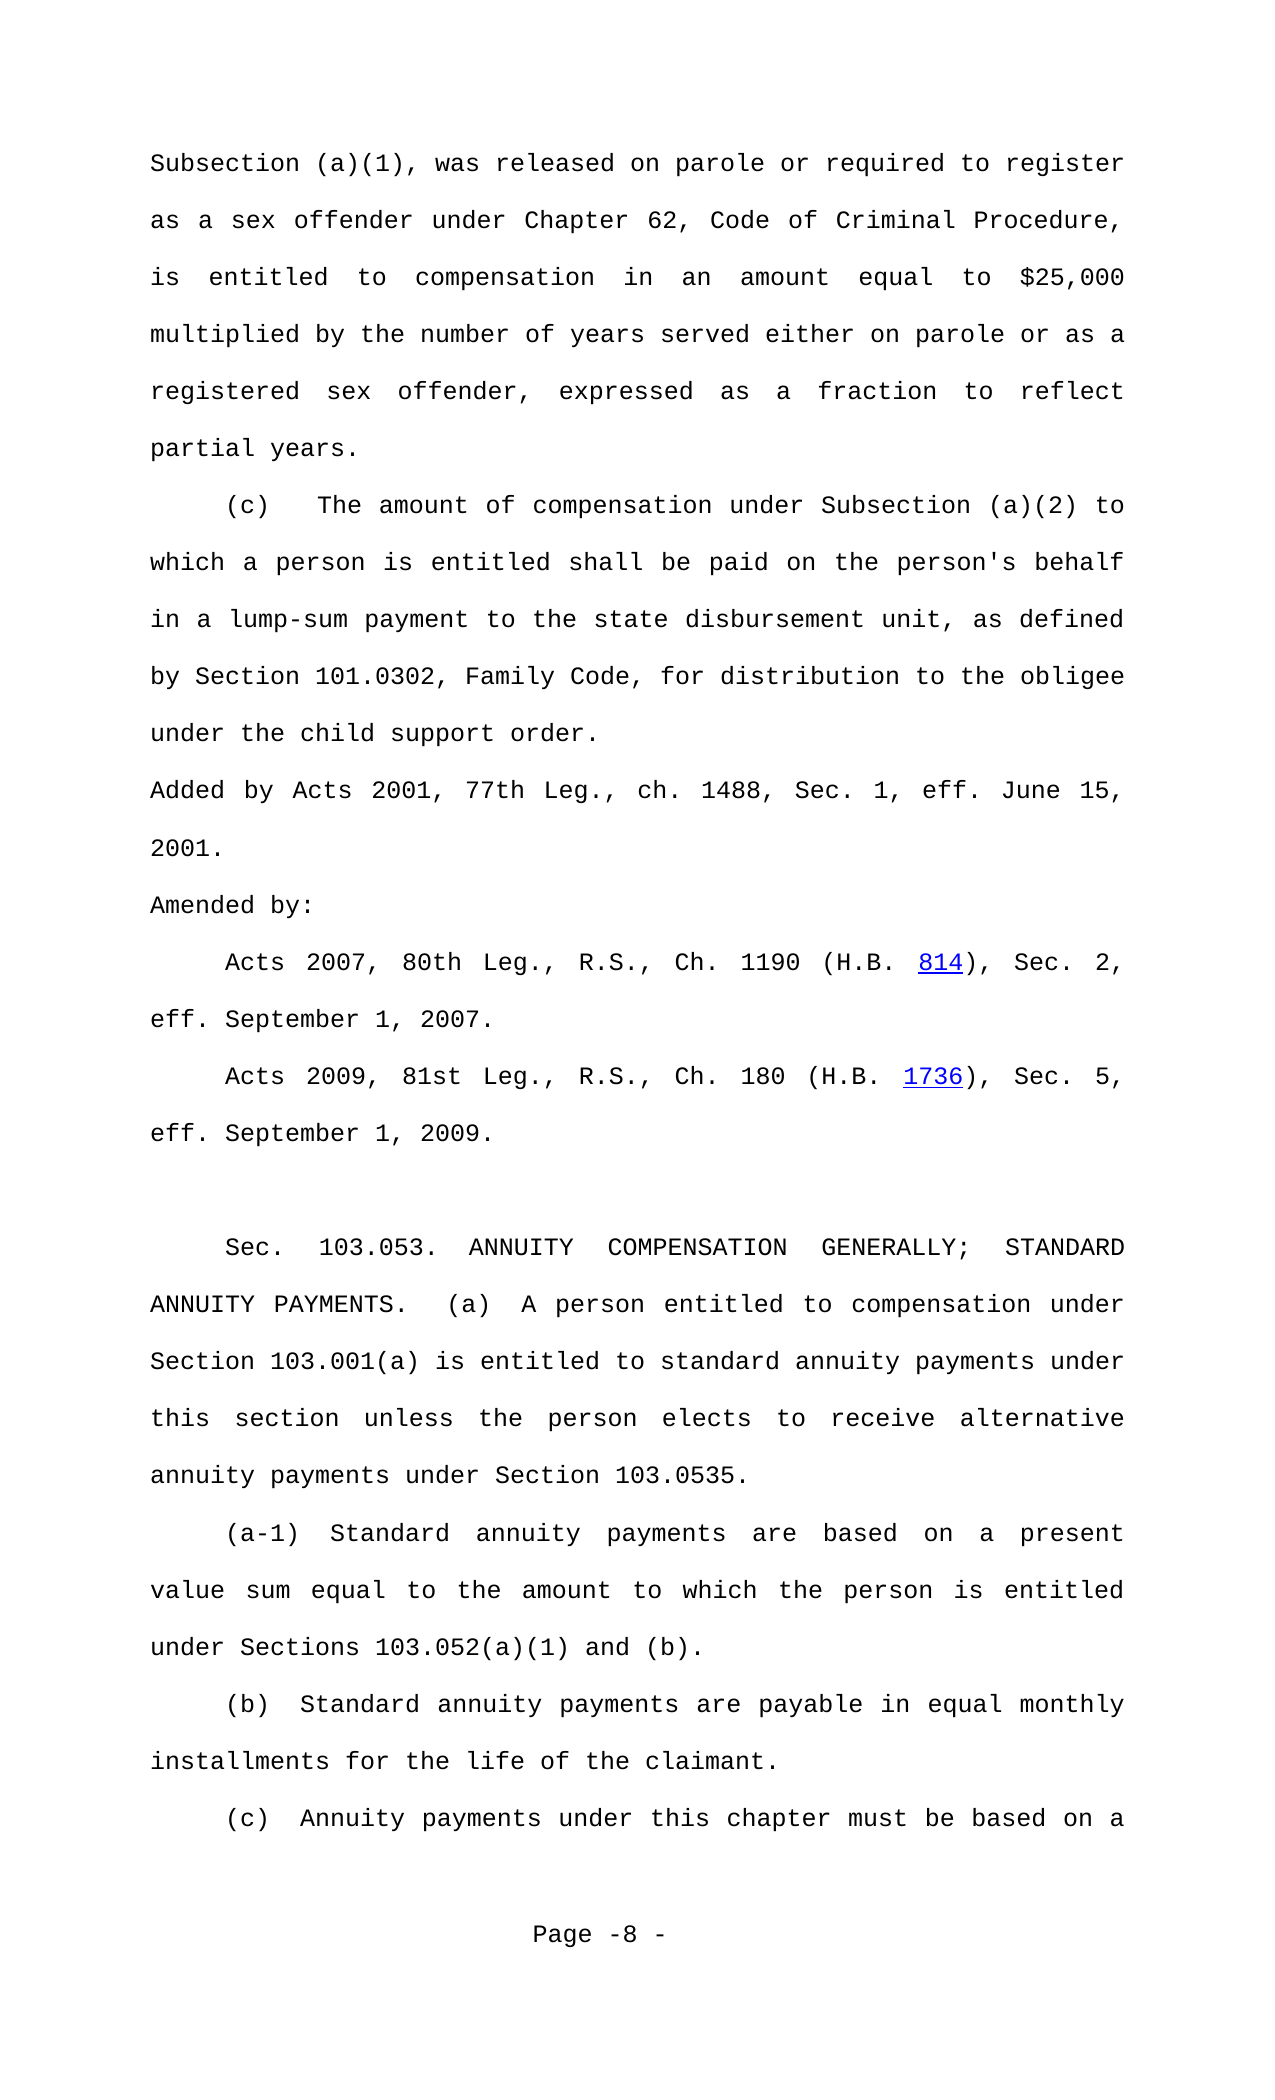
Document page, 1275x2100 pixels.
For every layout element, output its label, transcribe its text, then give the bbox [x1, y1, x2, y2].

text Acts 2007, 80th Leg., R.S., Ch. 1190 (H.B. 814), Sec. 2, eff. September 1, 2007. [150, 949, 1125, 1035]
text Sec. 103.053. ANNUITY COMPENSATION GENERALLY; STANDARD ANNUITY PAYMENTS. (a) A person entitled to compensation under Section 103.001(a) is entitled to standard annuity payments under this section unless the person elects to receive alternative annuity payments under Section 103.0535. [150, 1234, 1125, 1491]
text Amended by: [150, 892, 1125, 921]
text Added by Acts 2001, 77th Leg., ch. 1488, Sec. 1, eff. June 15, 2001. [150, 778, 1125, 863]
text Acts 2009, 81st Leg., R.S., Ch. 180 (H.B. 1736), Sec. 5, eff. September 1, 2009. [150, 1063, 1125, 1149]
text (a-1) Standard annuity payments are based on a present value sum equal to the amount to which the person is entitled under Sections 103.052(a)(1) and (b). [150, 1520, 1125, 1663]
text (b) Standard annuity payments are payable in equal monthly installments for the life of the claimant. [150, 1691, 1125, 1777]
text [150, 150, 1125, 464]
text (c) The amount of compensation under Subsection (a)(2) to which a person is entitled shall be paid on the person's behalf in a lump-sum payment to the state disbursement unit, as defined by Section 101.0302, Family Code, for distribution to the obligee under the child support order. [150, 492, 1125, 749]
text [150, 1805, 1125, 1834]
